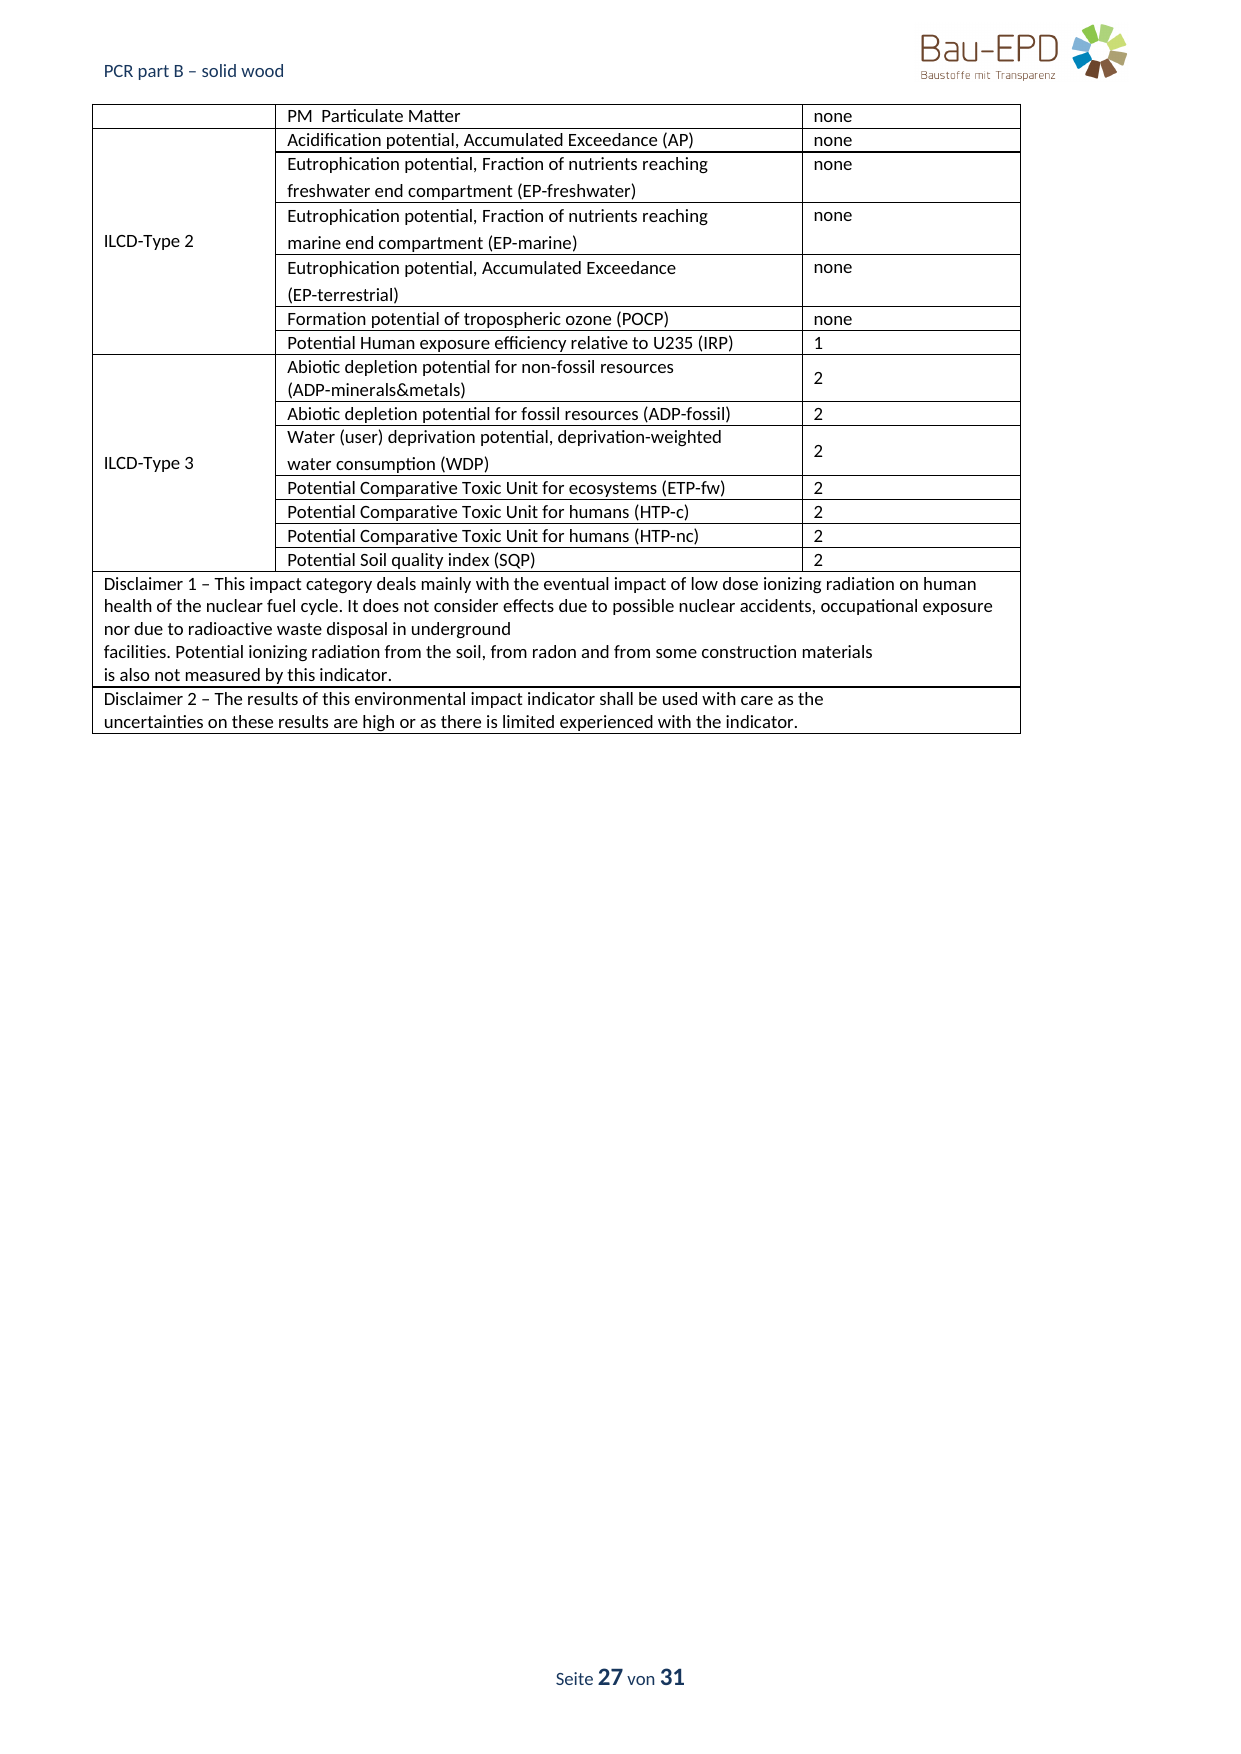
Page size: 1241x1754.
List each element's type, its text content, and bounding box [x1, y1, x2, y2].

table_cell none [803, 129, 1020, 151]
table_cell ILCD-Type 2 [93, 129, 275, 354]
table_cell Potential Soil quality index (SQP) [276, 548, 802, 571]
table_cell PM Particulate Matter [276, 105, 802, 127]
table_cell Water (user) deprivation potential, deprivation-weighted water consumption (WDP) [276, 426, 802, 475]
table_cell 2 [803, 402, 1020, 424]
table_cell Eutrophication potential, Accumulated Exceedance (EP-terrestrial) [276, 255, 802, 306]
table_cell ILCD-Type 3 [93, 355, 275, 571]
table_cell 2 [803, 476, 1020, 499]
table_cell Eutrophication potential, Fraction of nutrients reaching marine end compartment (EP-marine) [276, 203, 802, 254]
table_cell Eutrophication potential, Fraction of nutrients reaching freshwater end compartment (EP-freshwater) [276, 153, 802, 202]
table_cell 2 [803, 500, 1020, 523]
table_cell none [803, 255, 1020, 306]
table_cell 1 [803, 331, 1020, 354]
table_cell none [803, 105, 1020, 127]
table_cell Acidification potential, Accumulated Exceedance (AP) [276, 129, 802, 151]
table_cell 2 [803, 548, 1020, 571]
table_cell Disclaimer 1 – This impact category deals mainly with the eventual impact of low dose ionizing radiation on human health of the nuclear fuel cycle. It does not consider effects due to possible nuclear accidents, occupational exposure nor due to radioactive waste disposal in underground facilities. Potential ionizing radiation from the soil, from radon and from some construction materials is also not measured by this indicator. [93, 572, 1020, 686]
table_cell Abiotic depletion potential for fossil resources (ADP-fossil) [276, 402, 802, 424]
table_cell Potential Human exposure efficiency relative to U235 (IRP) [276, 331, 802, 354]
table_cell 2 [803, 355, 1020, 401]
table_cell none [803, 203, 1020, 254]
table_cell Potential Comparative Toxic Unit for humans (HTP-c) [276, 500, 802, 523]
table_cell Formation potential of tropospheric ozone (POCP) [276, 307, 802, 330]
table_cell Abiotic depletion potential for non-fossil resources (ADP-minerals&metals) [276, 355, 802, 401]
table_cell none [803, 307, 1020, 330]
table_cell Potential Comparative Toxic Unit for ecosystems (ETP-fw) [276, 476, 802, 499]
table_cell none [803, 153, 1020, 202]
table_cell 2 [803, 426, 1020, 475]
table_cell Disclaimer 2 – The results of this environmental impact indicator shall be used with care as the uncertainties on these results are high or as there is limited experienced with the indicator. [93, 688, 1020, 733]
picture [913, 22, 1130, 82]
table_cell 2 [803, 524, 1020, 547]
table_cell Potential Comparative Toxic Unit for humans (HTP-nc) [276, 524, 802, 547]
